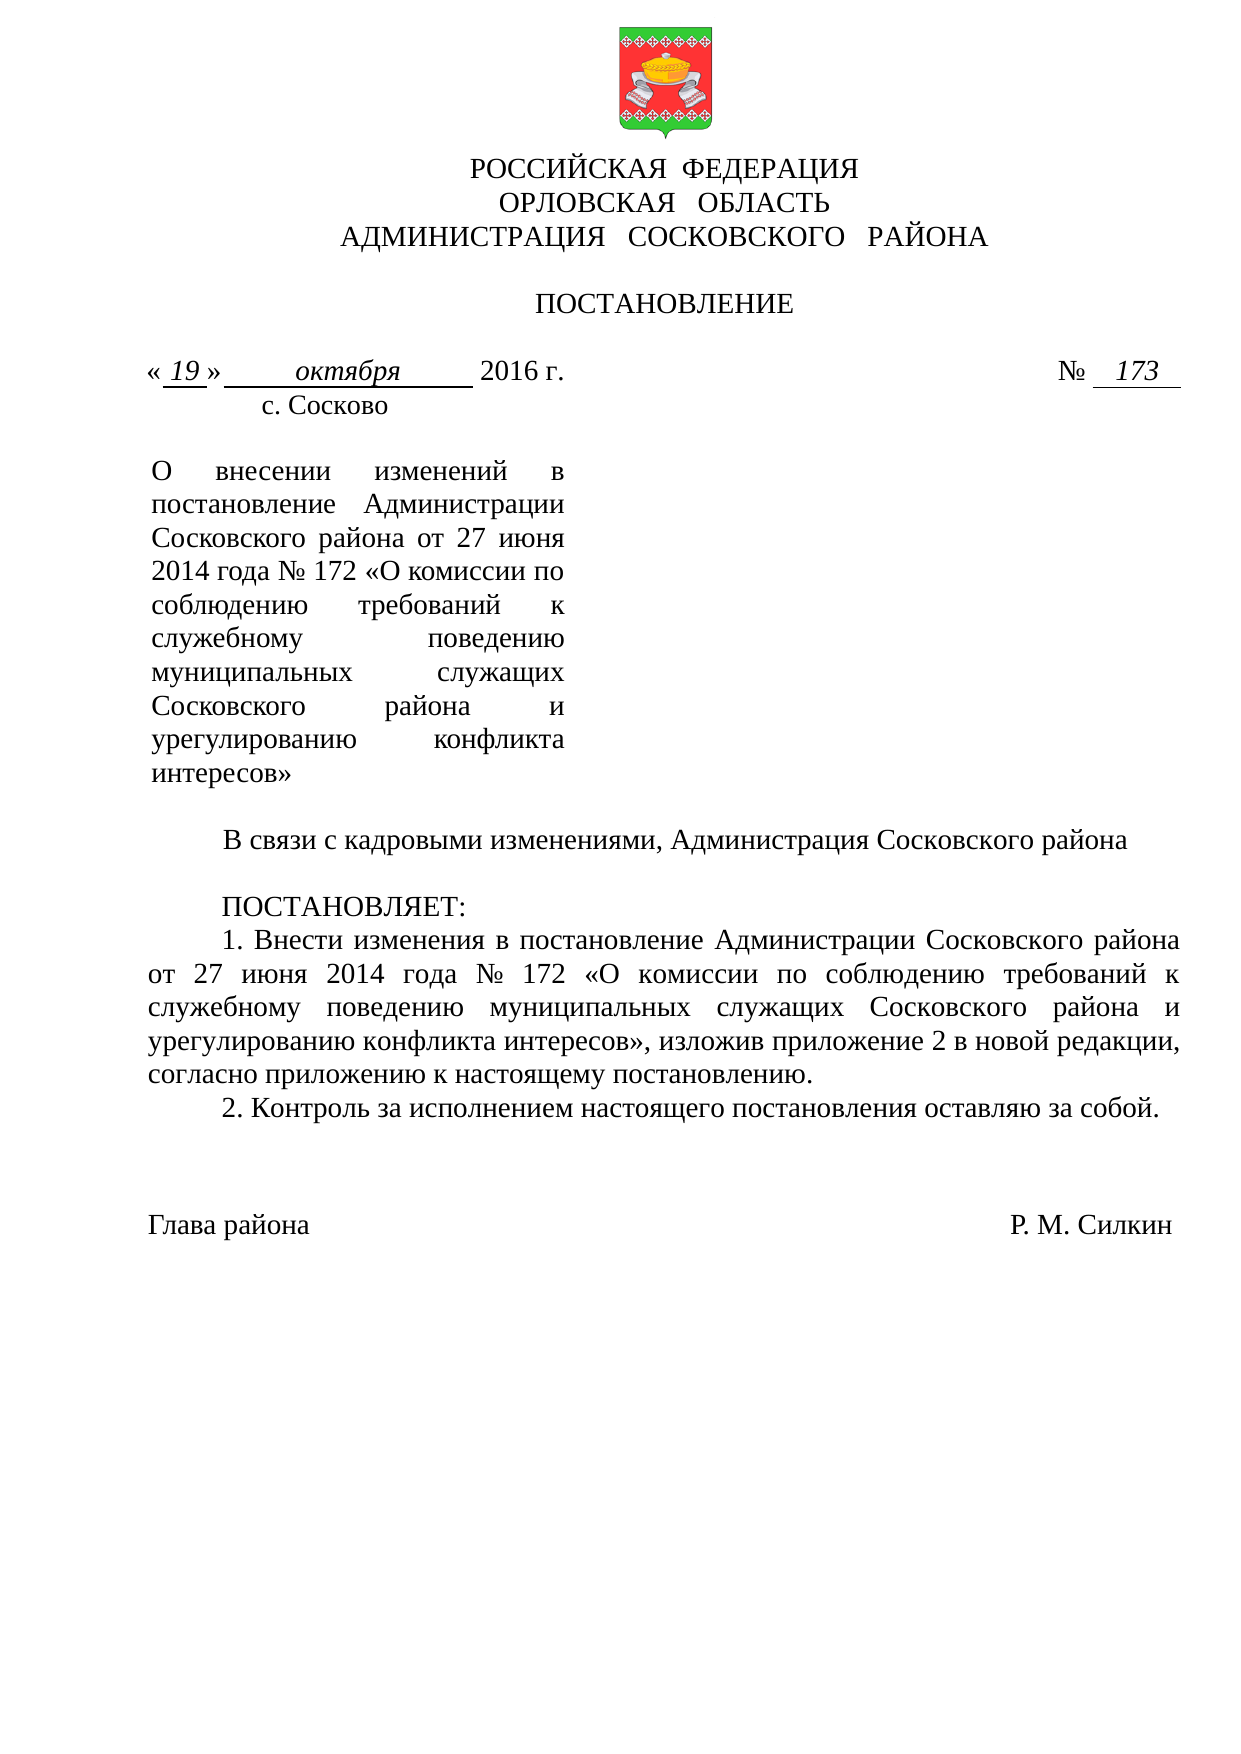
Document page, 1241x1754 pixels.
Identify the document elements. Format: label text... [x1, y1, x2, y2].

table_header 19 [163, 353, 207, 386]
subtitle 1. Внести изменения в постановление Администрации Сосковского района от 27 июня 2014 года № 172 «О комиссии по соблюдению требований к служебному поведению муниципальных служащих Сосковского района и урегулированию конфликта интересов», изложив приложение 2 в новой редакции, согласно приложению к настоящему постановлению. [148, 922, 1181, 1090]
text ПОСТАНОВЛЯЕТ: [148, 889, 1181, 922]
text РОССИЙСКАЯ ФЕДЕРАЦИЯ [148, 152, 1181, 185]
table_header 173 [1093, 353, 1181, 386]
subtitle В связи с кадровыми изменениями, Администрация Сосковского района [148, 822, 1181, 855]
subtitle 2. Контроль за исполнением настоящего постановления оставляю за собой. [148, 1090, 1181, 1124]
text с. Сосково [148, 388, 502, 420]
text ПОСТАНОВЛЕНИЕ [148, 286, 1181, 319]
subtitle Глава района Р. М. Силкин [148, 1207, 1181, 1241]
table_header О внесении изменений в постановление Администрации Сосковского района от 27 июня 2014 года № 172 «О комиссии по соблюдению требований к служебному поведению муниципальных служащих Сосковского района и урегулированию конфликта интересов» [140, 453, 576, 788]
text ОРЛОВСКАЯ ОБЛАСТЬ [148, 185, 1181, 219]
table_header № [576, 353, 1093, 386]
table_header октября [224, 353, 472, 386]
table_header 2016 г. [473, 353, 576, 386]
picture [613, 17, 717, 147]
table_header « [140, 353, 162, 386]
text АДМИНИСТРАЦИЯ СОСКОВСКОГО РАЙОНА [148, 219, 1181, 252]
table_header » [207, 353, 223, 386]
